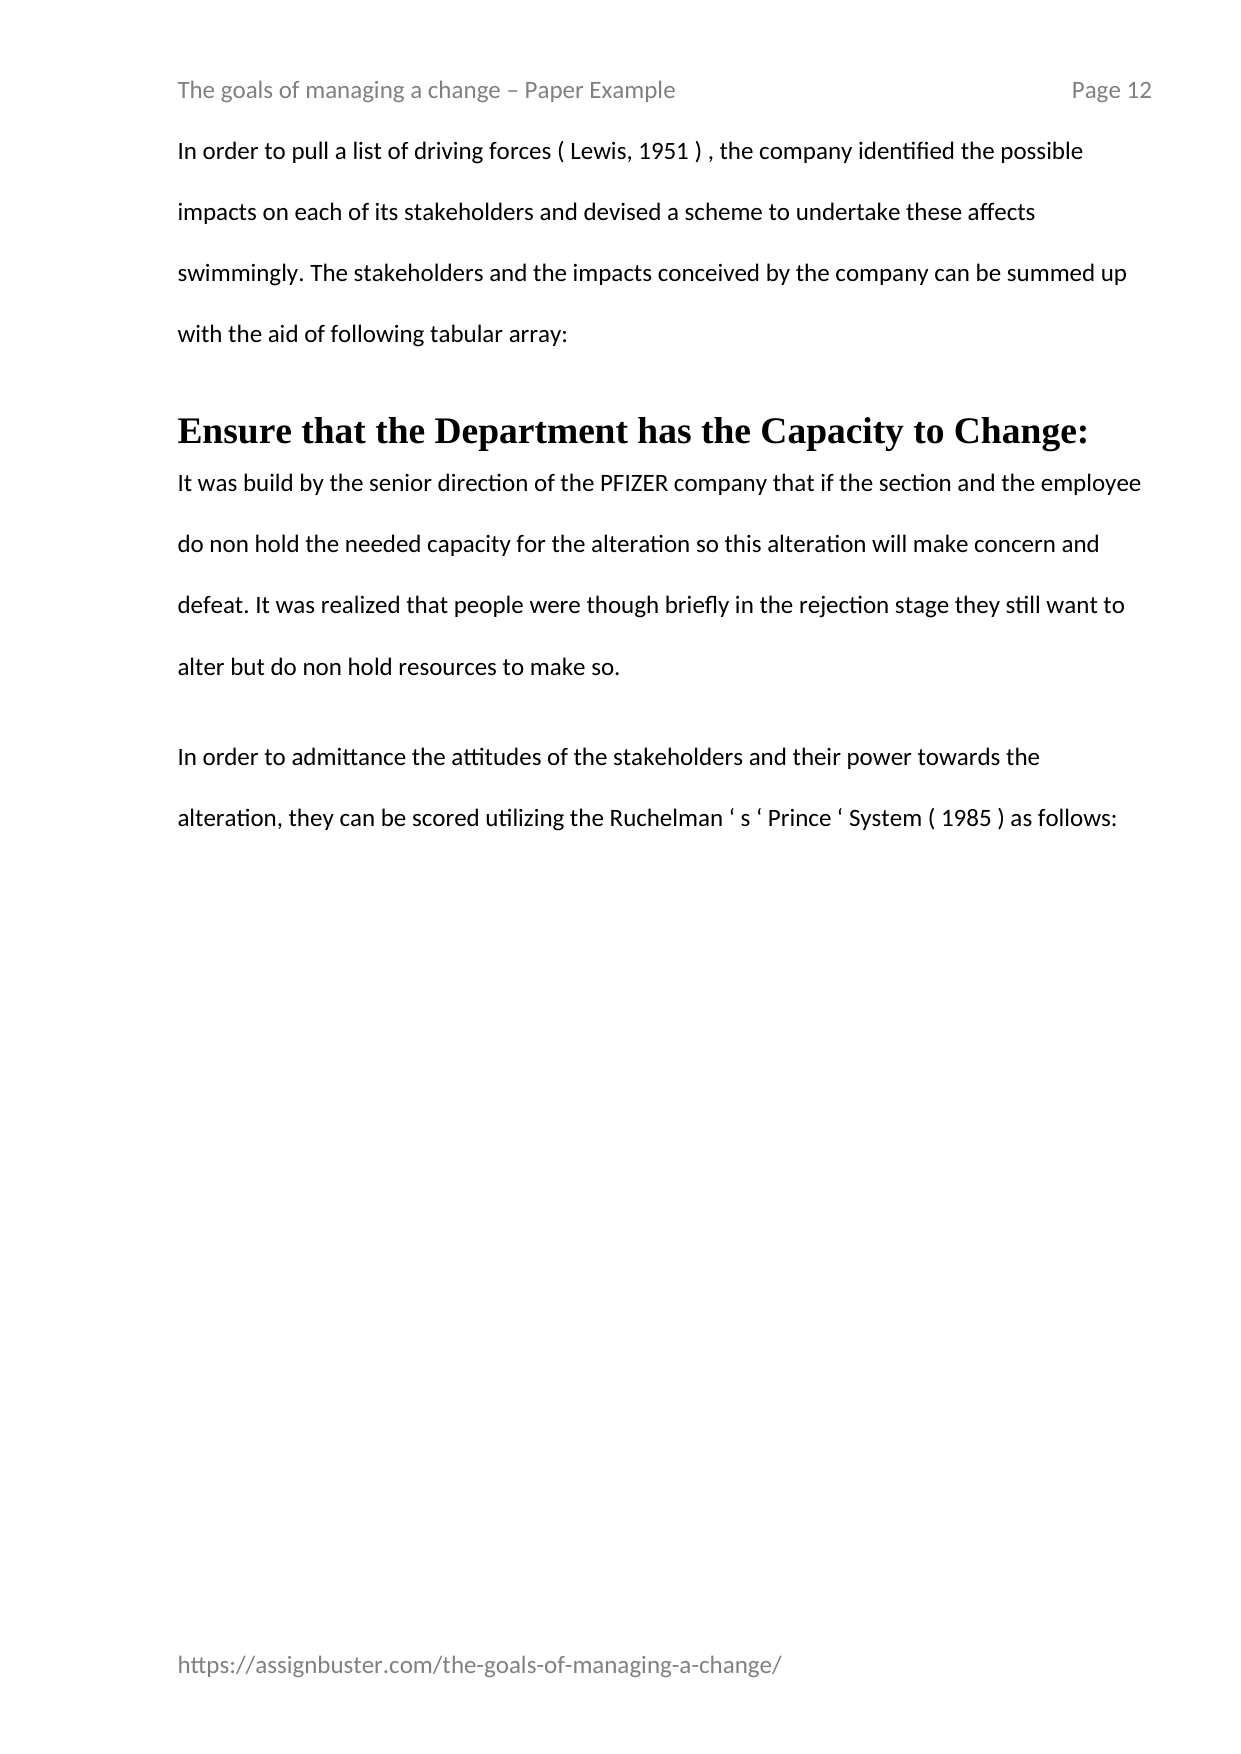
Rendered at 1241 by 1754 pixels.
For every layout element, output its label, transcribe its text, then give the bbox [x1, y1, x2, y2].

text It was build by the senior direction of the PFIZER company that if the section and the employee do non hold the needed capacity for the alteration so this alteration will make concern and defeat. It was realized that people were though briefly in the rejection stage they still want to alter but do non hold resources to make so. [177, 467, 1152, 681]
text In order to admittance the attitudes of the stakeholders and their power towards the alteration, they can be scored utilizing the Ruchelman ‘ s ‘ Prince ‘ System ( 1985 ) as follows: [177, 741, 1152, 833]
subtitle Ensure that the Department has the Capacity to Change: [177, 408, 1152, 452]
text In order to pull a list of driving forces ( Lewis, 1951 ) , the company identified the possible impacts on each of its stakeholders and devised a scheme to undertake these affects swimmingly. The stakeholders and the impacts conceived by the company can be summed up with the aid of following tabular array: [177, 135, 1152, 348]
